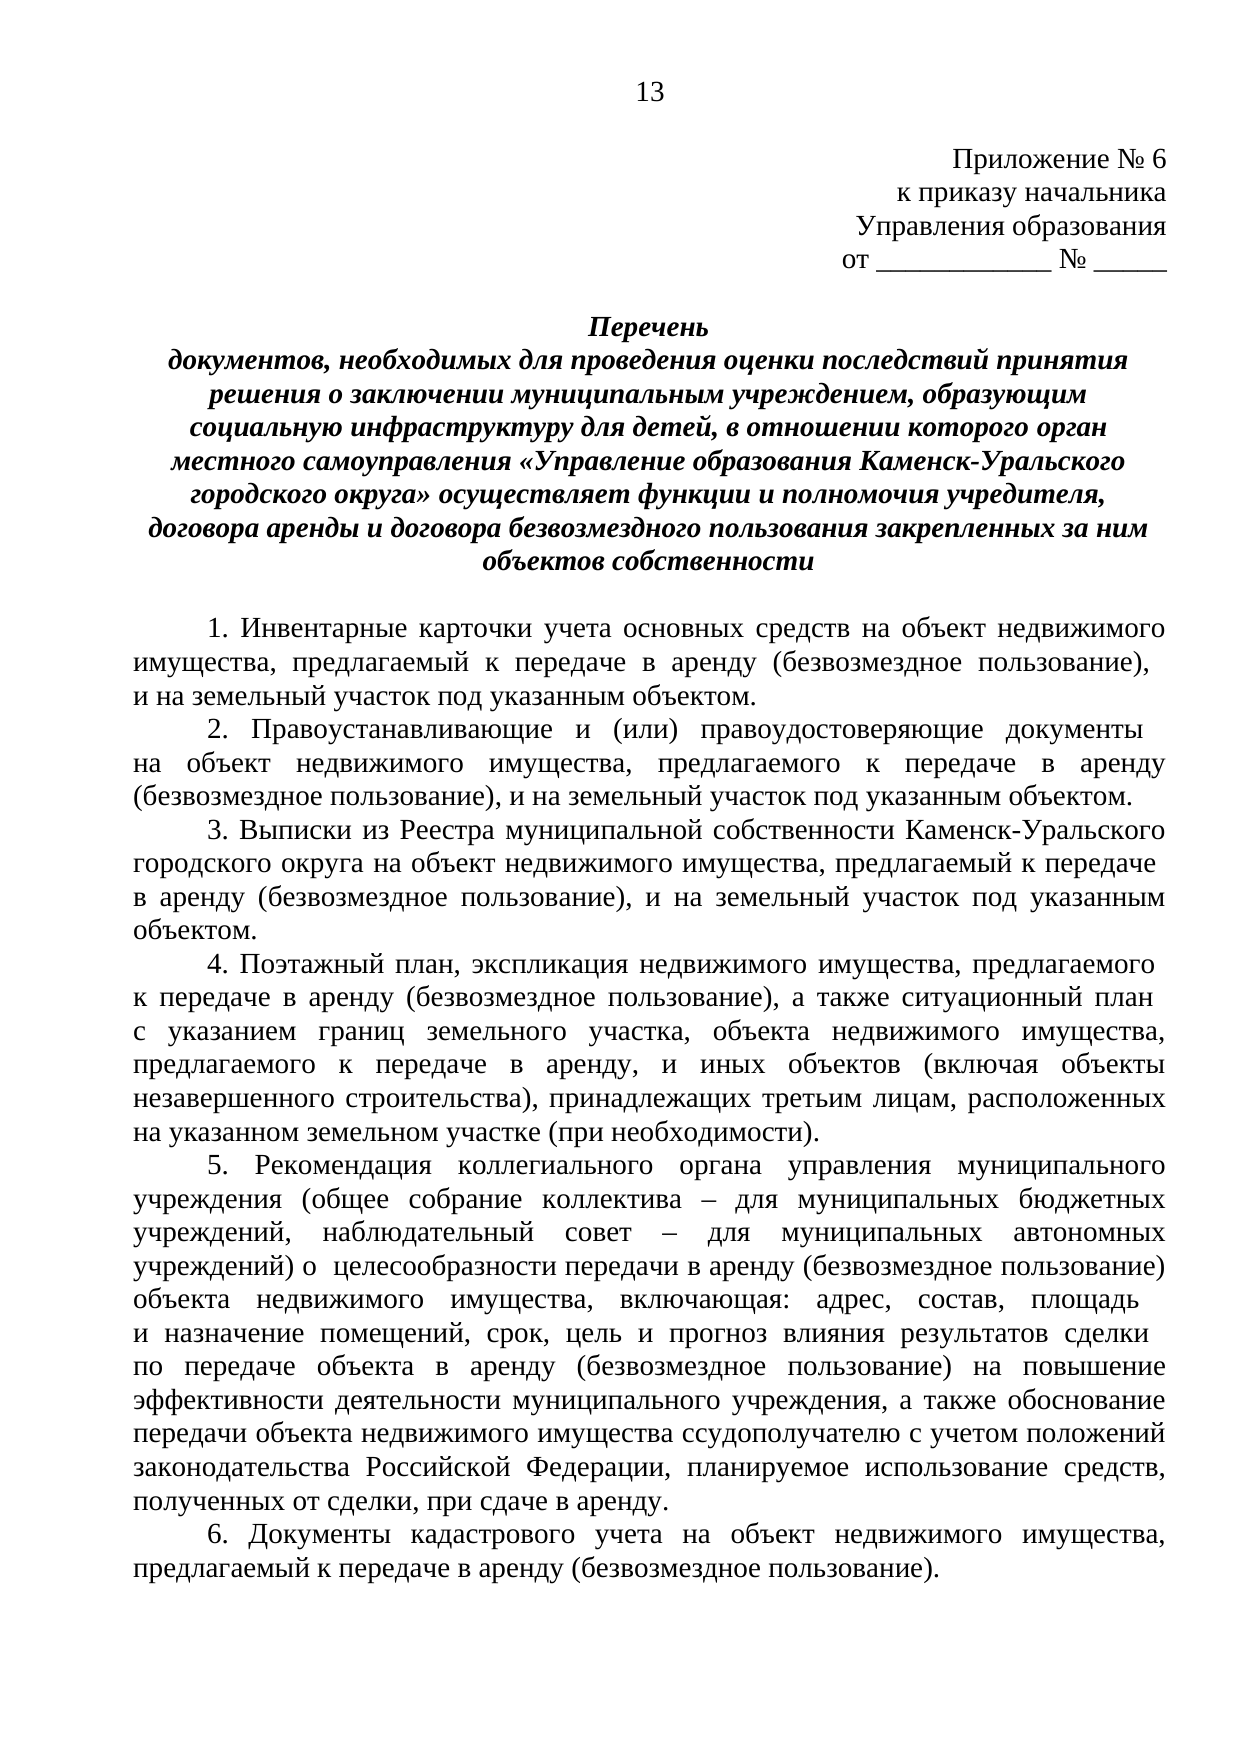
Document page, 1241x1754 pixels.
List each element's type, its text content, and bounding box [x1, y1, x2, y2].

text 5. Рекомендация коллегиального органа управления муниципального учреждения (общее собрание коллектива – для муниципальных бюджетных учреждений, наблюдательный совет – для муниципальных автономных учреждений) о целесообразности передачи в аренду (безвозмездное пользование) объекта недвижимого имущества, включающая: адрес, состав, площадь и назначение помещений, срок, цель и прогноз влияния результатов сделки по передаче объекта в аренду (безвозмездное пользование) на повышение эффективности деятельности муниципального учреждения, а также обоснование передачи объекта недвижимого имущества ссудополучателю с учетом положений законодательства Российской Федерации, планируемое использование средств, полученных от сделки, при сдаче в аренду. [133, 1147, 1167, 1516]
text Управления образования [133, 208, 1167, 242]
text 1. Инвентарные карточки учета основных средств на объект недвижимого имущества, предлагаемый к передаче в аренду (безвозмездное пользование), и на земельный участок под указанным объектом. [133, 611, 1167, 711]
text документов, необходимых для проведения оценки последствий принятия решения о заключении муниципальным учреждением, образующим социальную инфраструктуру для детей, в отношении которого орган местного самоуправления «Управление образования Каменск-Уральского городского округа» осуществляет функции и полномочия учредителя, договора аренды и договора безвозмездного пользования закрепленных за ним объектов собственности [133, 342, 1167, 577]
text Приложение № 6 [133, 141, 1167, 174]
text 2. Правоустанавливающие и (или) правоудостоверяющие документы на объект недвижимого имущества, предлагаемого к передаче в аренду (безвозмездное пользование), и на земельный участок под указанным объектом. [133, 711, 1167, 812]
text к приказу начальника [133, 174, 1167, 208]
text 3. Выписки из Реестра муниципальной собственности Каменск-Уральского городского округа на объект недвижимого имущества, предлагаемый к передаче в аренду (безвозмездное пользование), и на земельный участок под указанным объектом. [133, 812, 1167, 946]
text от ____________ № _____ [133, 242, 1167, 275]
text Перечень [133, 309, 1167, 342]
text 4. Поэтажный план, экспликация недвижимого имущества, предлагаемого к передаче в аренду (безвозмездное пользование), а также ситуационный план с указанием границ земельного участка, объекта недвижимого имущества, предлагаемого к передаче в аренду, и иных объектов (включая объекты незавершенного строительства), принадлежащих третьим лицам, расположенных на указанном земельном участке (при необходимости). [133, 946, 1167, 1147]
text 6. Документы кадастрового учета на объект недвижимого имущества, предлагаемый к передаче в аренду (безвозмездное пользование). [133, 1516, 1167, 1583]
